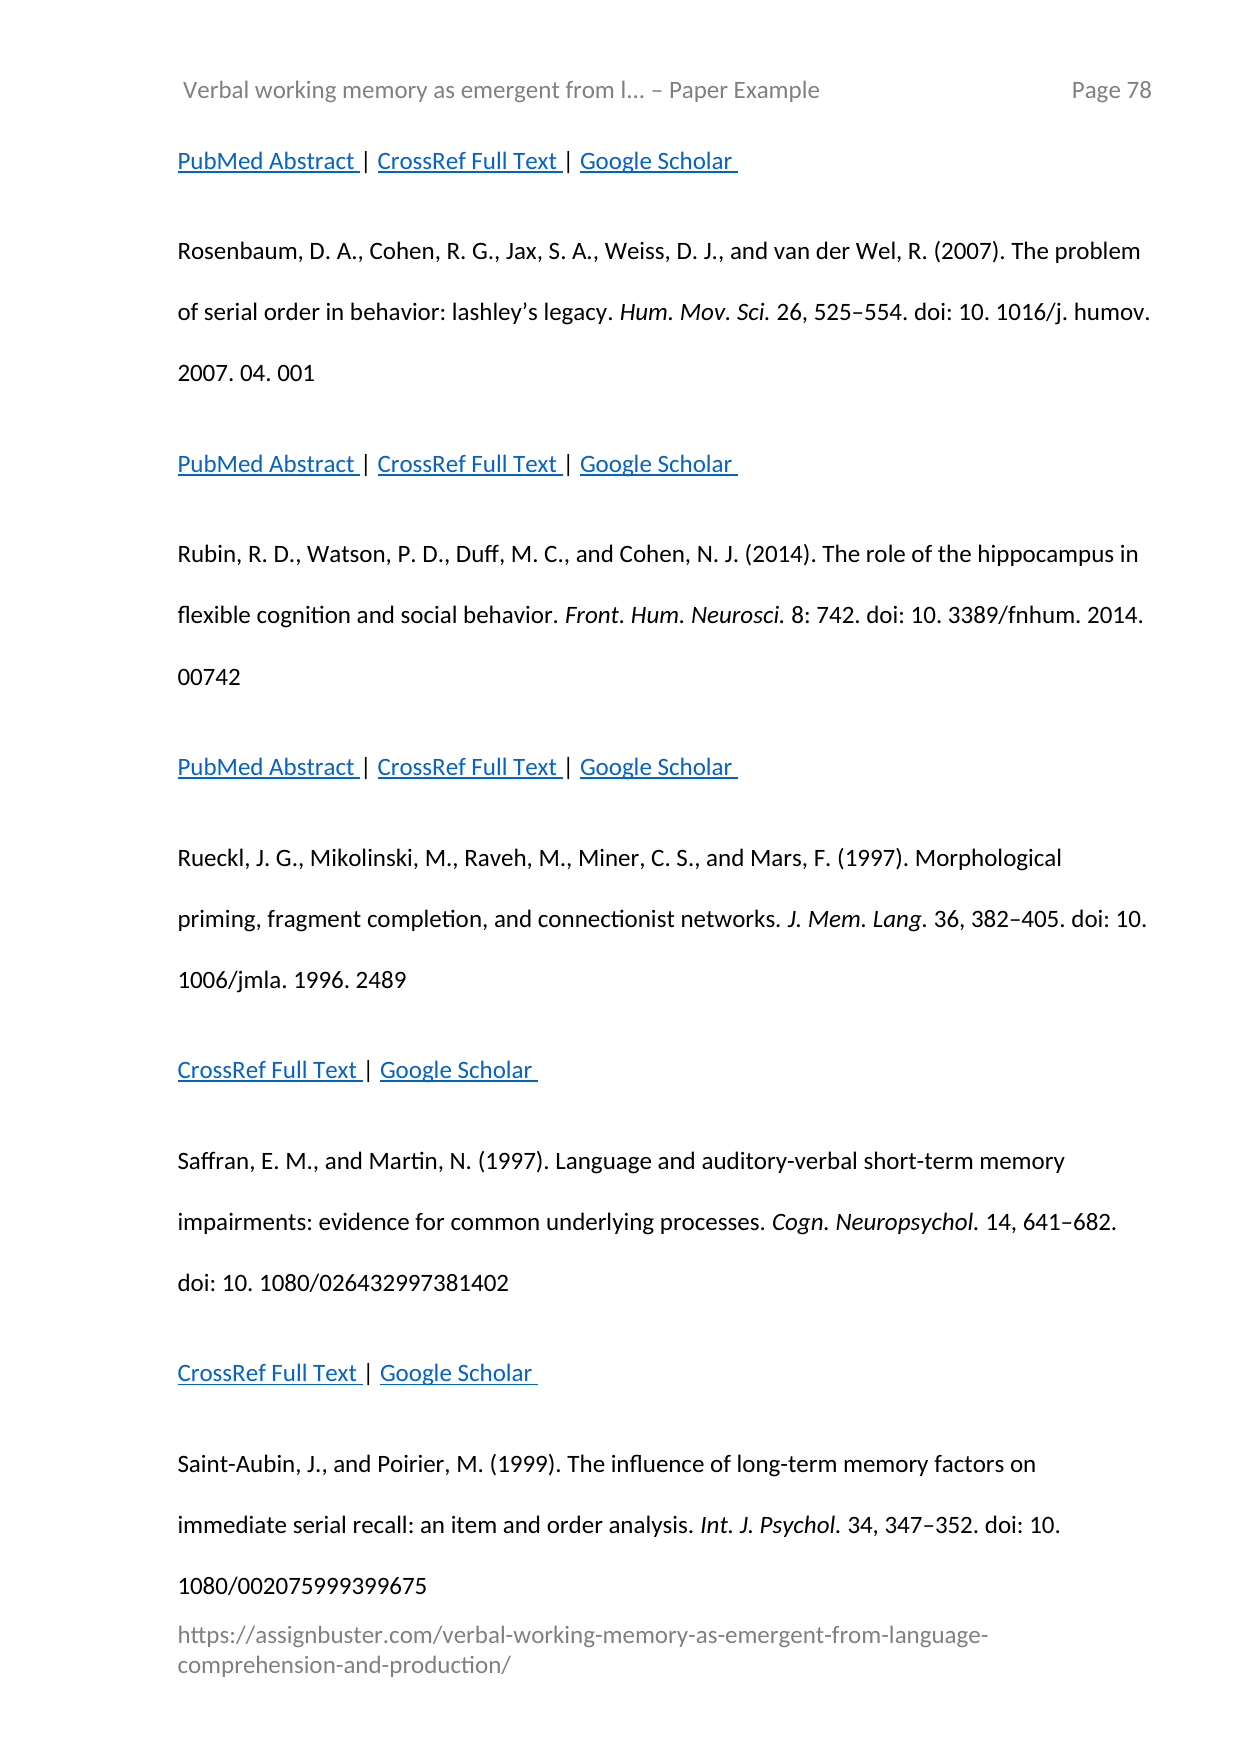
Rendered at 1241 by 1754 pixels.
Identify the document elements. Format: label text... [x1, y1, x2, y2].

text Rosenbaum, D. A., Cohen, R. G., Jax, S. A., Weiss, D. J., and van der Wel, R. (2007). The problem of serial order in behavior: lashley’s legacy. Hum. Mov. Sci. 26, 525–554. doi: 10. 1016/j. humov. 2007. 04. 001 [177, 236, 1152, 388]
text Saint-Aubin, J., and Poirier, M. (1999). The influence of long-term memory factors on immediate serial recall: an item and order analysis. Int. J. Psychol. 34, 347–352. doi: 10. 1080/002075999399675 [177, 1448, 1152, 1601]
text PubMed Abstract | CrossRef Full Text | Google Scholar [177, 145, 1152, 176]
text CrossRef Full Text | Google Scholar [177, 1357, 1152, 1388]
text PubMed Abstract | CrossRef Full Text | Google Scholar [177, 448, 1152, 479]
text CrossRef Full Text | Google Scholar [177, 1054, 1152, 1085]
text PubMed Abstract | CrossRef Full Text | Google Scholar [177, 751, 1152, 782]
text Rubin, R. D., Watson, P. D., Duff, M. C., and Cohen, N. J. (2014). The role of the hippocampus in flexible cognition and social behavior. Front. Hum. Neurosci. 8: 742. doi: 10. 3389/fnhum. 2014. 00742 [177, 539, 1152, 691]
text Rueckl, J. G., Mikolinski, M., Raveh, M., Miner, C. S., and Mars, F. (1997). Morphological priming, fragment completion, and connectionist networks. J. Mem. Lang. 36, 382–405. doi: 10. 1006/jmla. 1996. 2489 [177, 842, 1152, 994]
text Saffran, E. M., and Martin, N. (1997). Language and auditory-verbal short-term memory impairments: evidence for common underlying processes. Cogn. Neuropsychol. 14, 641–682. doi: 10. 1080/026432997381402 [177, 1145, 1152, 1297]
